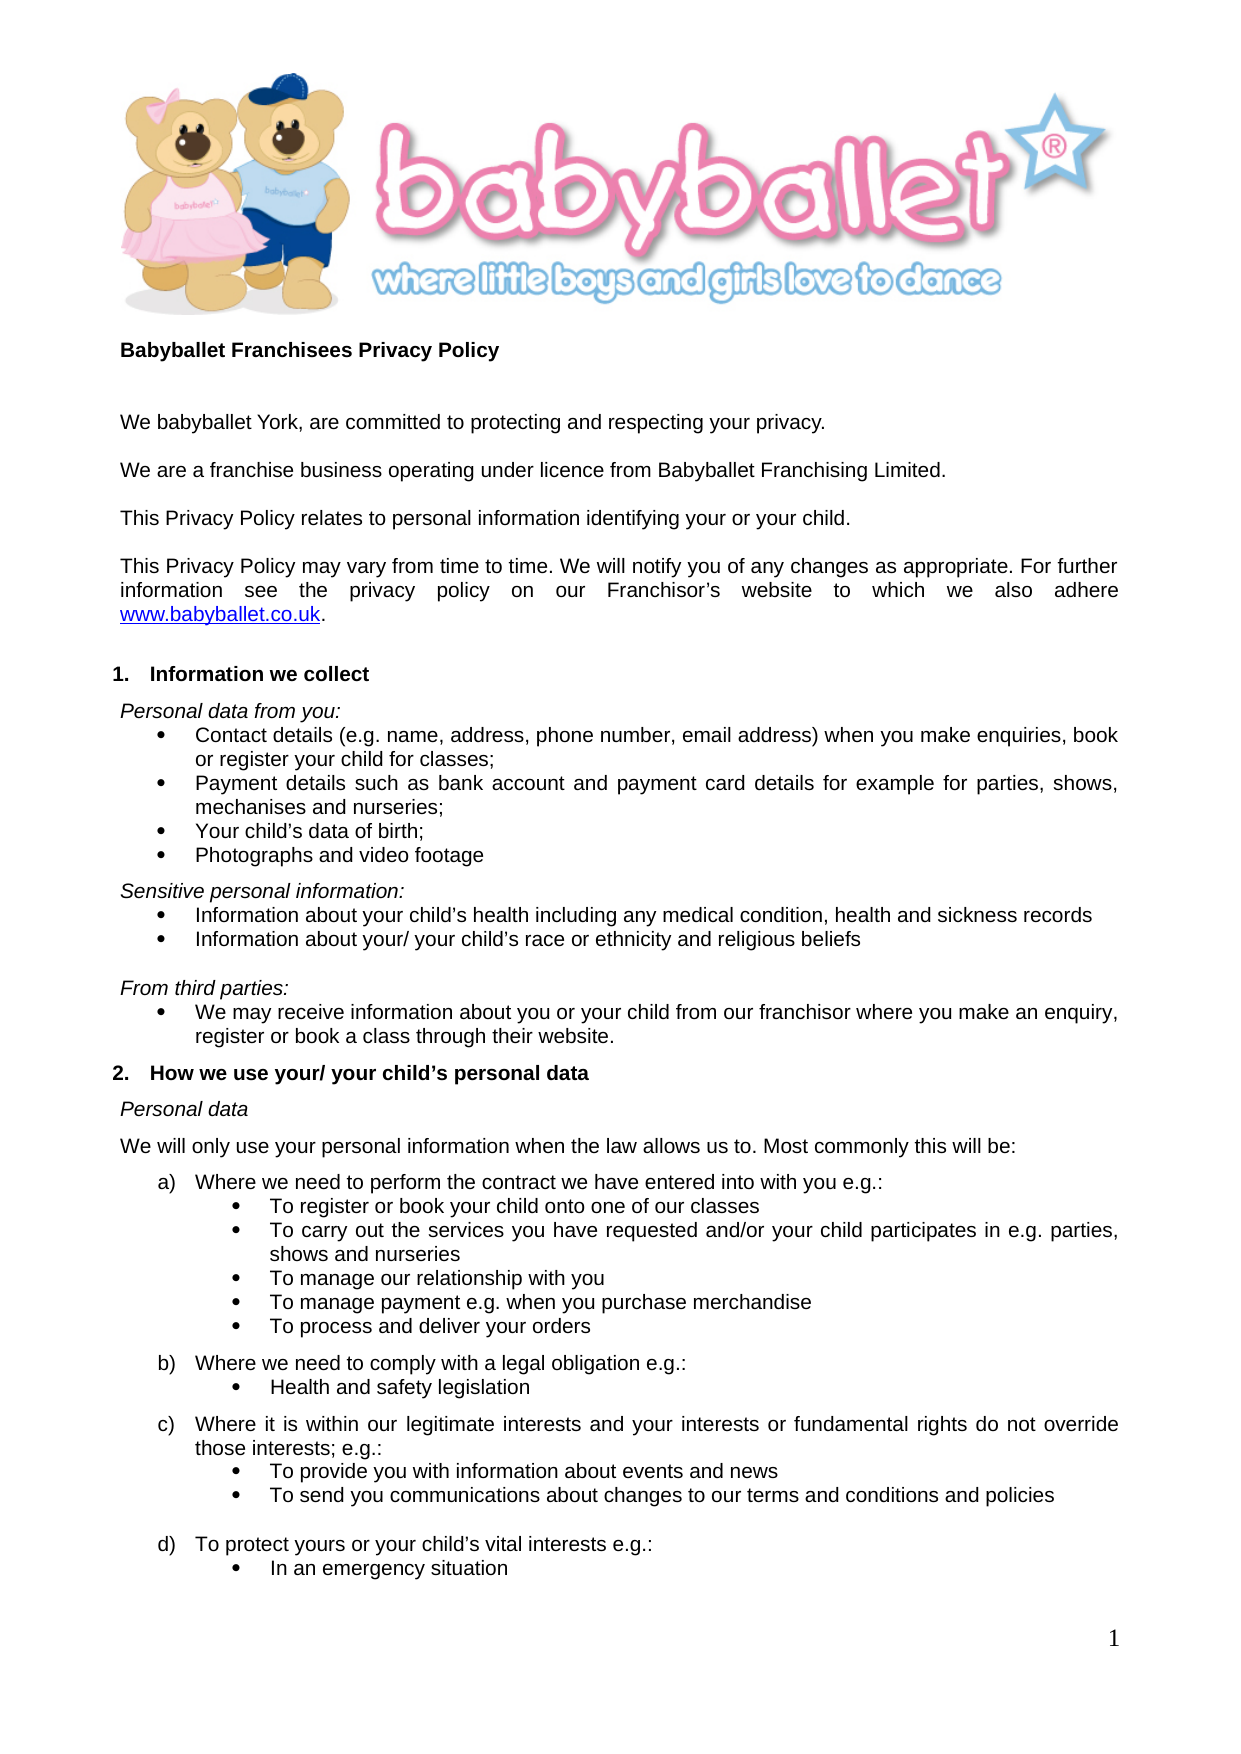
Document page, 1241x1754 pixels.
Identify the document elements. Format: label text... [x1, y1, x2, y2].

list To manage our relationship with you [232, 1266, 1120, 1290]
text This Privacy Policy relates to personal information identifying your or your child. [120, 506, 1120, 530]
list Where it is within our legitimate interests and your interests or fundamental rights do not override those interests; e.g.: [157, 1411, 1120, 1459]
text We will only use your personal information when the law allows us to. Most commonly this will be: [120, 1134, 1120, 1158]
text We babyballet York, are committed to protecting and respecting your privacy. [120, 410, 1120, 434]
list We may receive information about you or your child from our franchisor where you make an enquiry, register or book a class through their website. [157, 1000, 1120, 1048]
list How we use your/ your child’s personal data [112, 1061, 1120, 1085]
list To process and deliver your orders [232, 1314, 1120, 1338]
text Personal data [120, 1097, 1120, 1121]
list Where we need to comply with a legal obligation e.g.: [157, 1351, 1120, 1375]
list To carry out the services you have requested and/or your child participates in e.g. parties, shows and nurseries [232, 1218, 1120, 1266]
list In an emergency situation [232, 1555, 1120, 1579]
list Your child’s data of birth; [157, 818, 1120, 843]
list Payment details such as bank account and payment card details for example for parties, shows, mechanises and nurseries; [157, 771, 1120, 818]
text This Privacy Policy may vary from time to time. We will notify you of any changes as appropriate. For further information see the privacy policy on our Franchisor’s website to which we also adhere www.babyballet.co.uk. [120, 554, 1120, 626]
text Personal data from you: [120, 698, 1120, 722]
list Where we need to perform the contract we have entered into with you e.g.: [157, 1170, 1120, 1194]
list Health and safety legislation [232, 1375, 1120, 1399]
text We are a franchise business operating under licence from Babyballet Franchising Limited. [120, 458, 1120, 482]
list To protect yours or your child’s vital interests e.g.: [157, 1531, 1120, 1555]
list To manage payment e.g. when you purchase merchandise [232, 1290, 1120, 1314]
text Babyballet Franchisees Privacy Policy [120, 338, 1120, 362]
text Sensitive personal information: [120, 879, 1120, 903]
list Photographs and video footage [157, 843, 1120, 867]
list Contact details (e.g. name, address, phone number, email address) when you make enquiries, book or register your child for classes; [157, 722, 1120, 771]
list Information about your/ your child’s race or ethnicity and religious beliefs [157, 927, 1120, 951]
list To provide you with information about events and news [232, 1459, 1120, 1483]
list To register or book your child onto one of our classes [232, 1194, 1120, 1218]
list To send you communications about changes to our terms and conditions and policies [232, 1483, 1120, 1507]
text From third parties: [120, 976, 1120, 1000]
picture [120, 73, 1121, 315]
list Information about your child’s health including any medical condition, health and sickness records [157, 903, 1120, 927]
list Information we collect [112, 662, 1120, 686]
